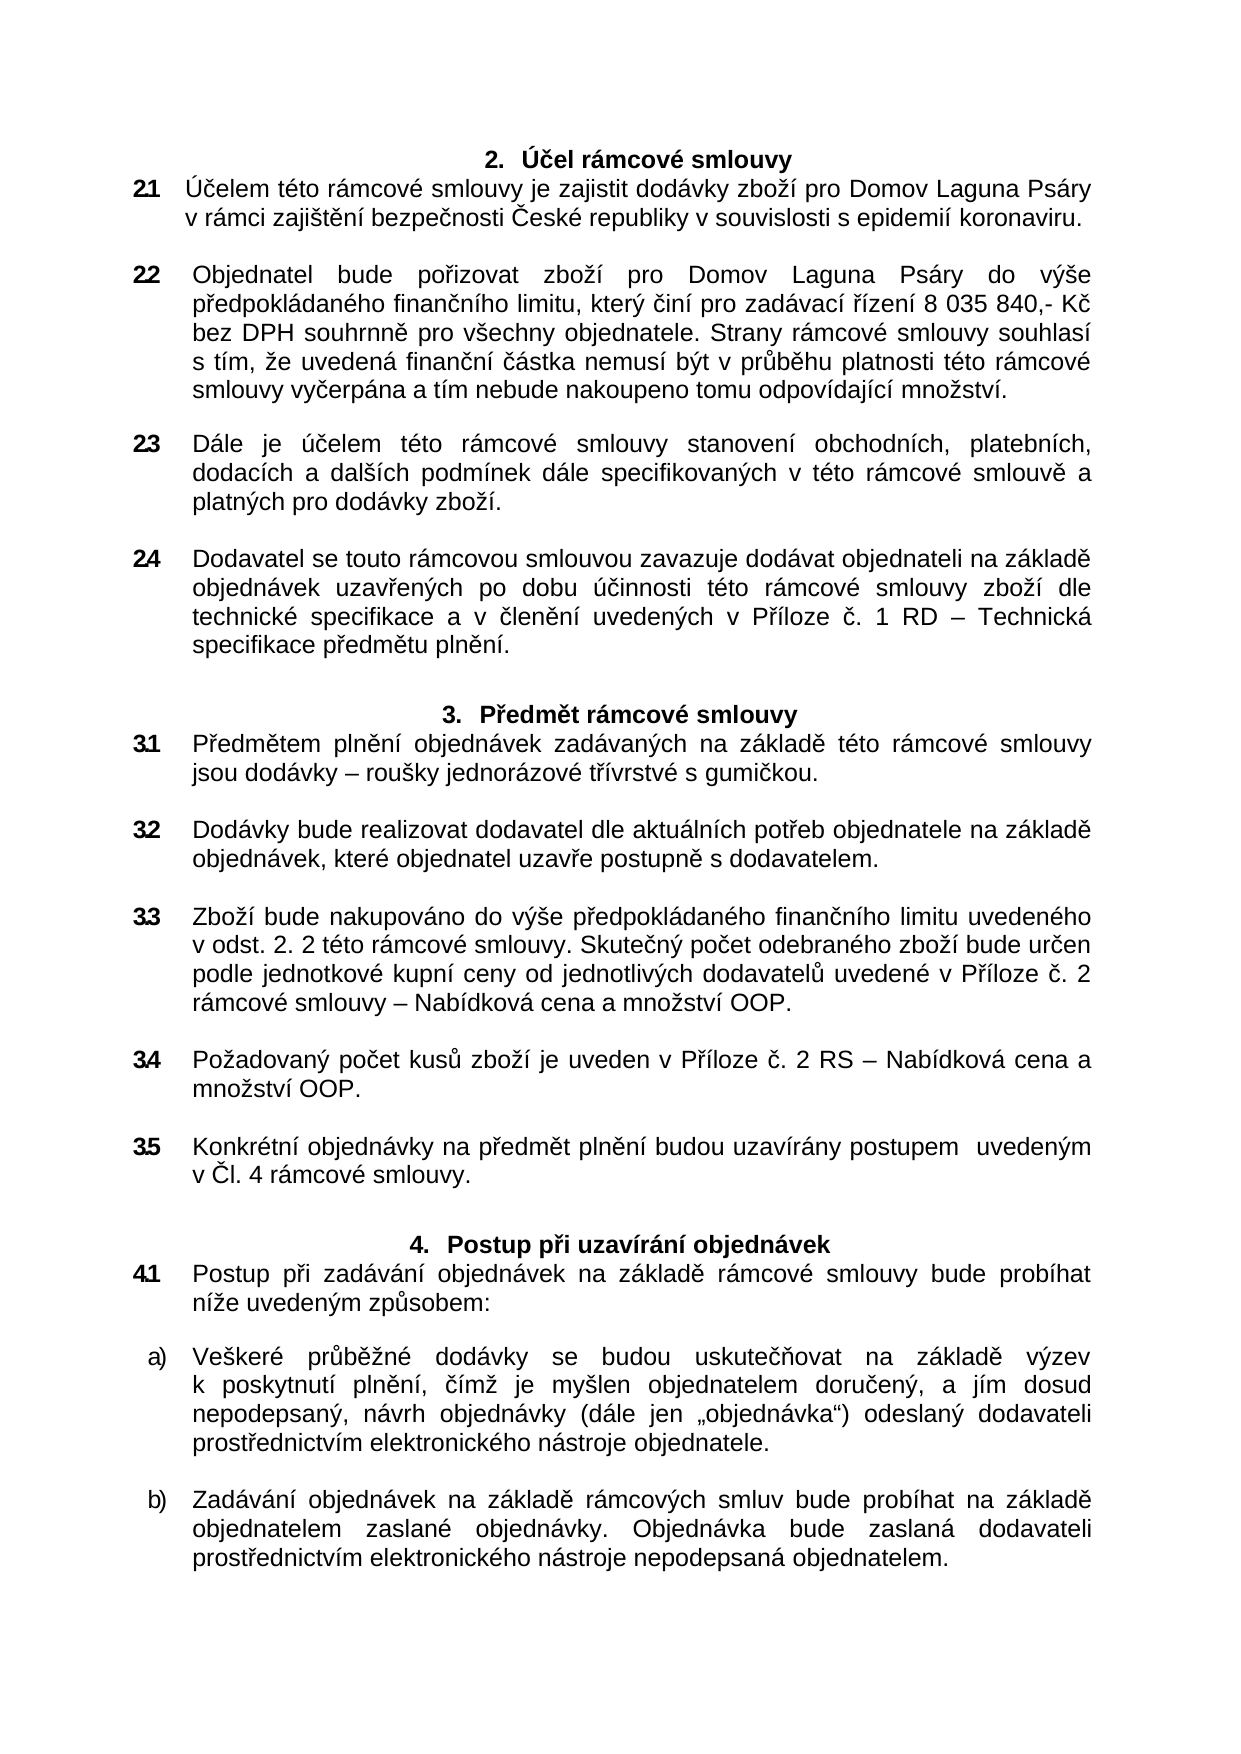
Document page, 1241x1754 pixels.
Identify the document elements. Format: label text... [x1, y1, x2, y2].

list Postup při zadávání objednávek na základě rámcové smlouvy bude probíhat níže uvedeným způsobem: [133, 1259, 1093, 1316]
list Zadávání objednávek na základě rámcových smluv bude probíhat na základě objednatelem zaslané objednávky. Objednávka bude zaslaná dodavateli prostřednictvím elektronického nástroje nepodepsaná objednatelem. [147, 1485, 1093, 1571]
list Konkrétní objednávky na předmět plnění budou uzavírány postupem uvedeným v Čl. 4 rámcové smlouvy. [133, 1132, 1093, 1189]
list Zboží bude nakupováno do výše předpokládaného finančního limitu uvedeného v odst. 2. 2 této rámcové smlouvy. Skutečný počet odebraného zboží bude určen podle jednotkové kupní ceny od jednotlivých dodavatelů uvedené v Příloze č. 2 rámcové smlouvy – Nabídková cena a množství OOP. [133, 902, 1093, 1017]
list Požadovaný počet kusů zboží je uveden v Příloze č. 2 RS – Nabídková cena a množství OOP. [133, 1045, 1093, 1103]
list Objednatel bude pořizovat zboží pro Domov Laguna Psáry do výše předpokládaného finančního limitu, který činí pro zadávací řízení 8 035 840,- Kč bez DPH souhrnně pro všechny objednatele. Strany rámcové smlouvy souhlasí s tím, že uvedená finanční částka nemusí být v průběhu platnosti této rámcové smlouvy vyčerpána a tím nebude nakoupeno tomu odpovídající množství. [133, 260, 1093, 404]
list Účelem této rámcové smlouvy je zajistit dodávky zboží pro Domov Laguna Psáry v rámci zajištění bezpečnosti České republiky v souvislosti s epidemií koronaviru. [133, 174, 1093, 232]
subtitle Postup při uzavírání objednávek [409, 1230, 1113, 1259]
list Dále je účelem této rámcové smlouvy stanovení obchodních, platebních, dodacích a dalších podmínek dále specifikovaných v této rámcové smlouvě a platných pro dodávky zboží. [133, 429, 1093, 515]
list Předmětem plnění objednávek zadávaných na základě této rámcové smlouvy jsou dodávky – roušky jednorázové třívrstvé s gumičkou. [133, 729, 1093, 787]
subtitle Předmět rámcové smlouvy [442, 700, 1113, 729]
subtitle Účel rámcové smlouvy [484, 145, 1113, 174]
list Dodávky bude realizovat dodavatel dle aktuálních potřeb objednatele na základě objednávek, které objednatel uzavře postupně s dodavatelem. [133, 815, 1093, 873]
list Dodavatel se touto rámcovou smlouvou zavazuje dodávat objednateli na základě objednávek uzavřených po dobu účinnosti této rámcové smlouvy zboží dle technické specifikace a v členění uvedených v Příloze č. 1 RD – Technická specifikace předmětu plnění. [133, 544, 1093, 659]
list Veškeré průběžné dodávky se budou uskutečňovat na základě výzev k poskytnutí plnění, čímž je myšlen objednatelem doručený, a jím dosud nepodepsaný, návrh objednávky (dále jen „objednávka“) odeslaný dodavateli prostřednictvím elektronického nástroje objednatele. [147, 1341, 1093, 1456]
